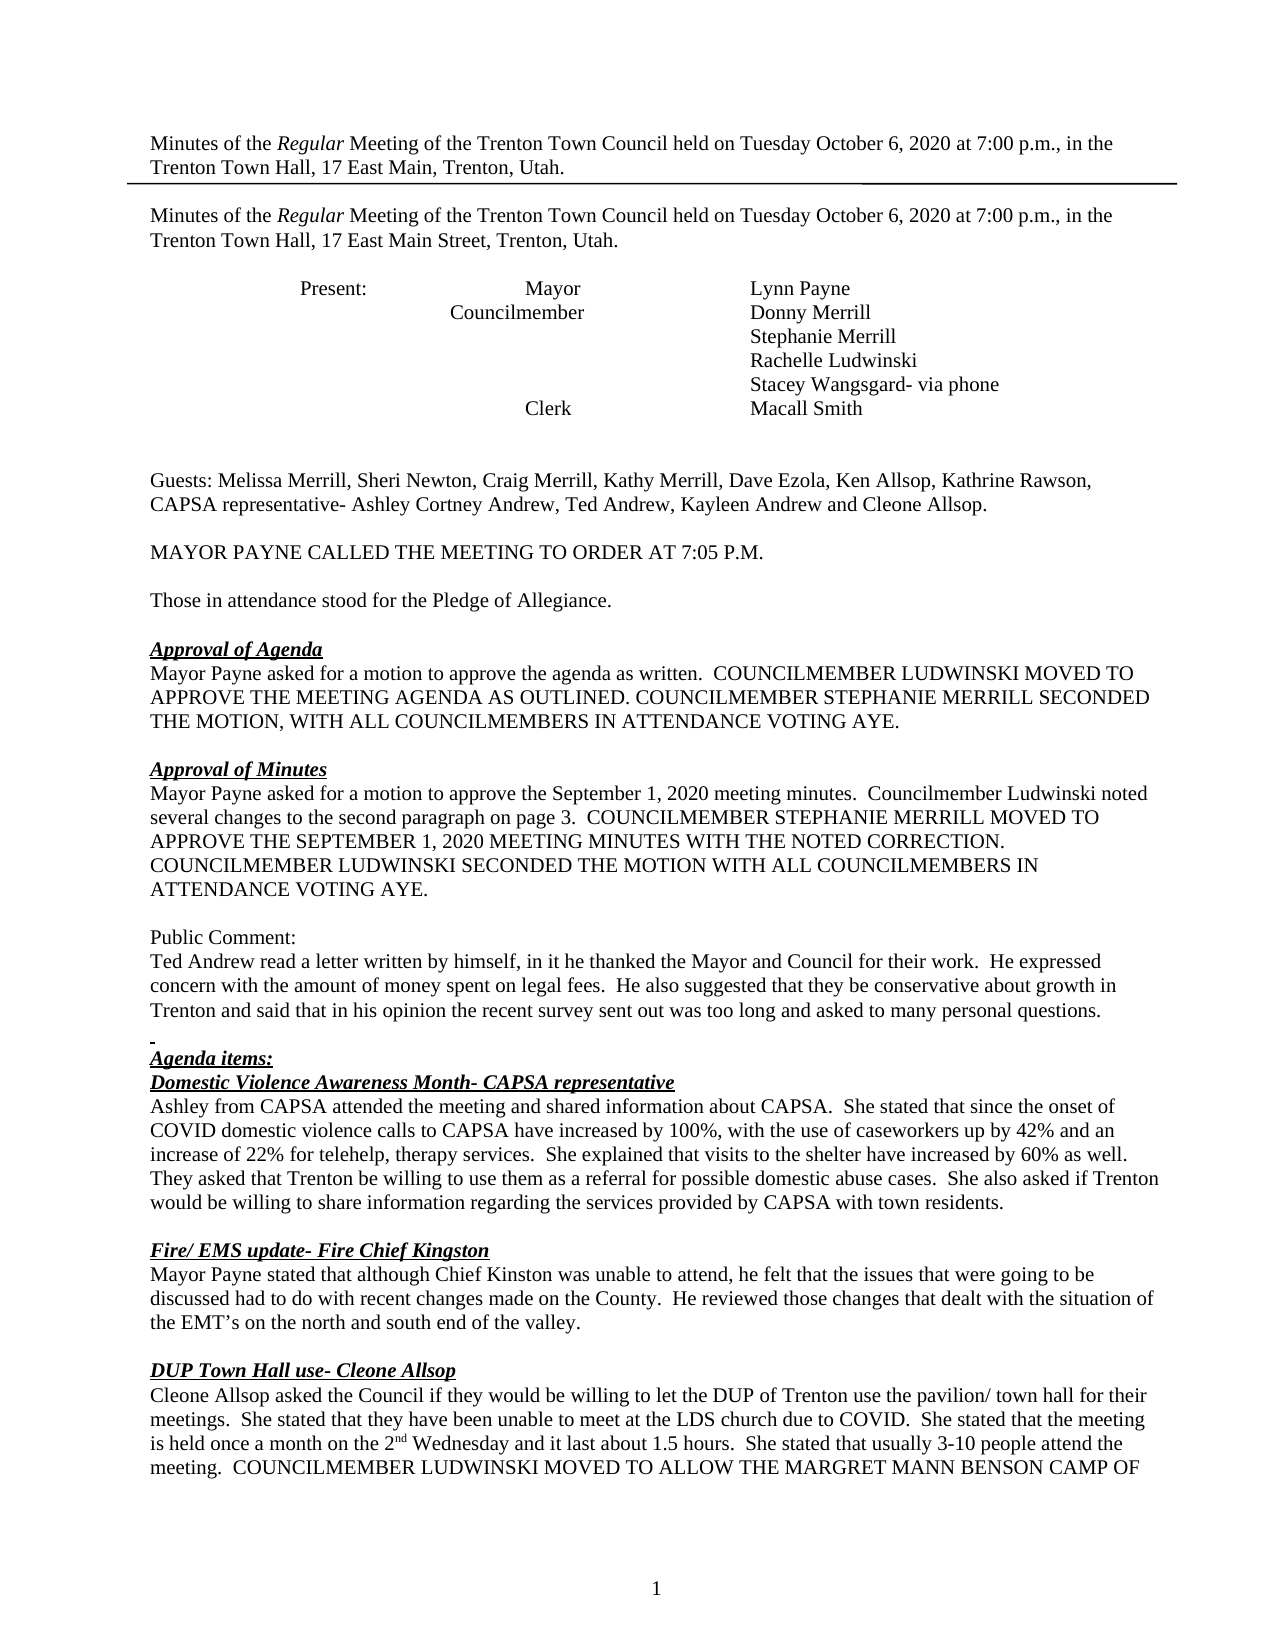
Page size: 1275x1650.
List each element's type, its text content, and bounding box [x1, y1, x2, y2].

text Present: Mayor Lynn Payne [300, 276, 1162, 300]
text Mayor Payne stated that although Chief Kinston was unable to attend, he felt that the issues that were going to be discussed had to do with recent changes made on the County. He reviewed those changes that dealt with the situation of the EMT’s on the north and south end of the valley. [150, 1262, 1162, 1334]
text DUP Town Hall use- Cleone Allsop [150, 1358, 1162, 1382]
text Fire/ EMS update- Fire Chief Kingston [150, 1238, 1162, 1262]
text Stephanie Merrill [375, 324, 1162, 348]
text Guests: Melissa Merrill, Sheri Newton, Craig Merrill, Kathy Merrill, Dave Ezola, Ken Allsop, Kathrine Rawson, CAPSA representative- Ashley Cortney Andrew, Ted Andrew, Kayleen Andrew and Cleone Allsop. [150, 468, 1162, 516]
text Agenda items: [150, 1046, 1162, 1070]
text Approval of Agenda [150, 637, 1162, 661]
text Mayor Payne asked for a motion to approve the September 1, 2020 meeting minutes. Councilmember Ludwinski noted several changes to the second paragraph on page 3. COUNCILMEMBER STEPHANIE MERRILL MOVED TO APPROVE THE SEPTEMBER 1, 2020 MEETING MINUTES WITH THE NOTED CORRECTION. COUNCILMEMBER LUDWINSKI SECONDED THE MOTION WITH ALL COUNCILMEMBERS IN ATTENDANCE VOTING AYE. [150, 781, 1162, 901]
text Ashley from CAPSA attended the meeting and shared information about CAPSA. She stated that since the onset of COVID domestic violence calls to CAPSA have increased by 100%, with the use of caseworkers up by 42% and an increase of 22% for telehelp, therapy services. She explained that visits to the shelter have increased by 60% as well. They asked that Trenton be willing to use them as a referral for possible domestic abuse cases. She also asked if Trenton would be willing to share information regarding the services provided by CAPSA with town residents. [150, 1094, 1162, 1214]
text Minutes of the Regular Meeting of the Trenton Town Council held on Tuesday October 6, 2020 at 7:00 p.m., in the Trenton Town Hall, 17 East Main Street, Trenton, Utah. [150, 203, 1162, 252]
text Ted Andrew read a letter written by himself, in it he thanked the Mayor and Council for their work. He expressed concern with the amount of money spent on legal fees. He also suggested that they be conservative about growth in Trenton and said that in his opinion the recent survey sent out was too long and asked to many personal questions. [150, 949, 1162, 1022]
text Public Comment: [150, 925, 1162, 949]
text Those in attendance stood for the Pledge of Allegiance. [150, 588, 1162, 612]
text Domestic Violence Awareness Month- CAPSA representative [150, 1070, 1162, 1094]
text Mayor Payne asked for a motion to approve the agenda as written. COUNCILMEMBER LUDWINSKI MOVED TO APPROVE THE MEETING AGENDA AS OUTLINED. COUNCILMEMBER STEPHANIE MERRILL SECONDED THE MOTION, WITH ALL COUNCILMEMBERS IN ATTENDANCE VOTING AYE. [150, 661, 1162, 733]
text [150, 1382, 1162, 1479]
text MAYOR PAYNE CALLED THE MEETING TO ORDER AT 7:05 P.M. [150, 540, 1162, 564]
text Rachelle Ludwinski Stacey Wangsgard- via phone [675, 348, 1162, 396]
text Councilmember Donny Merrill [450, 300, 1162, 324]
text Clerk Macall Smith [225, 396, 1162, 420]
text Approval of Minutes [150, 757, 1162, 781]
